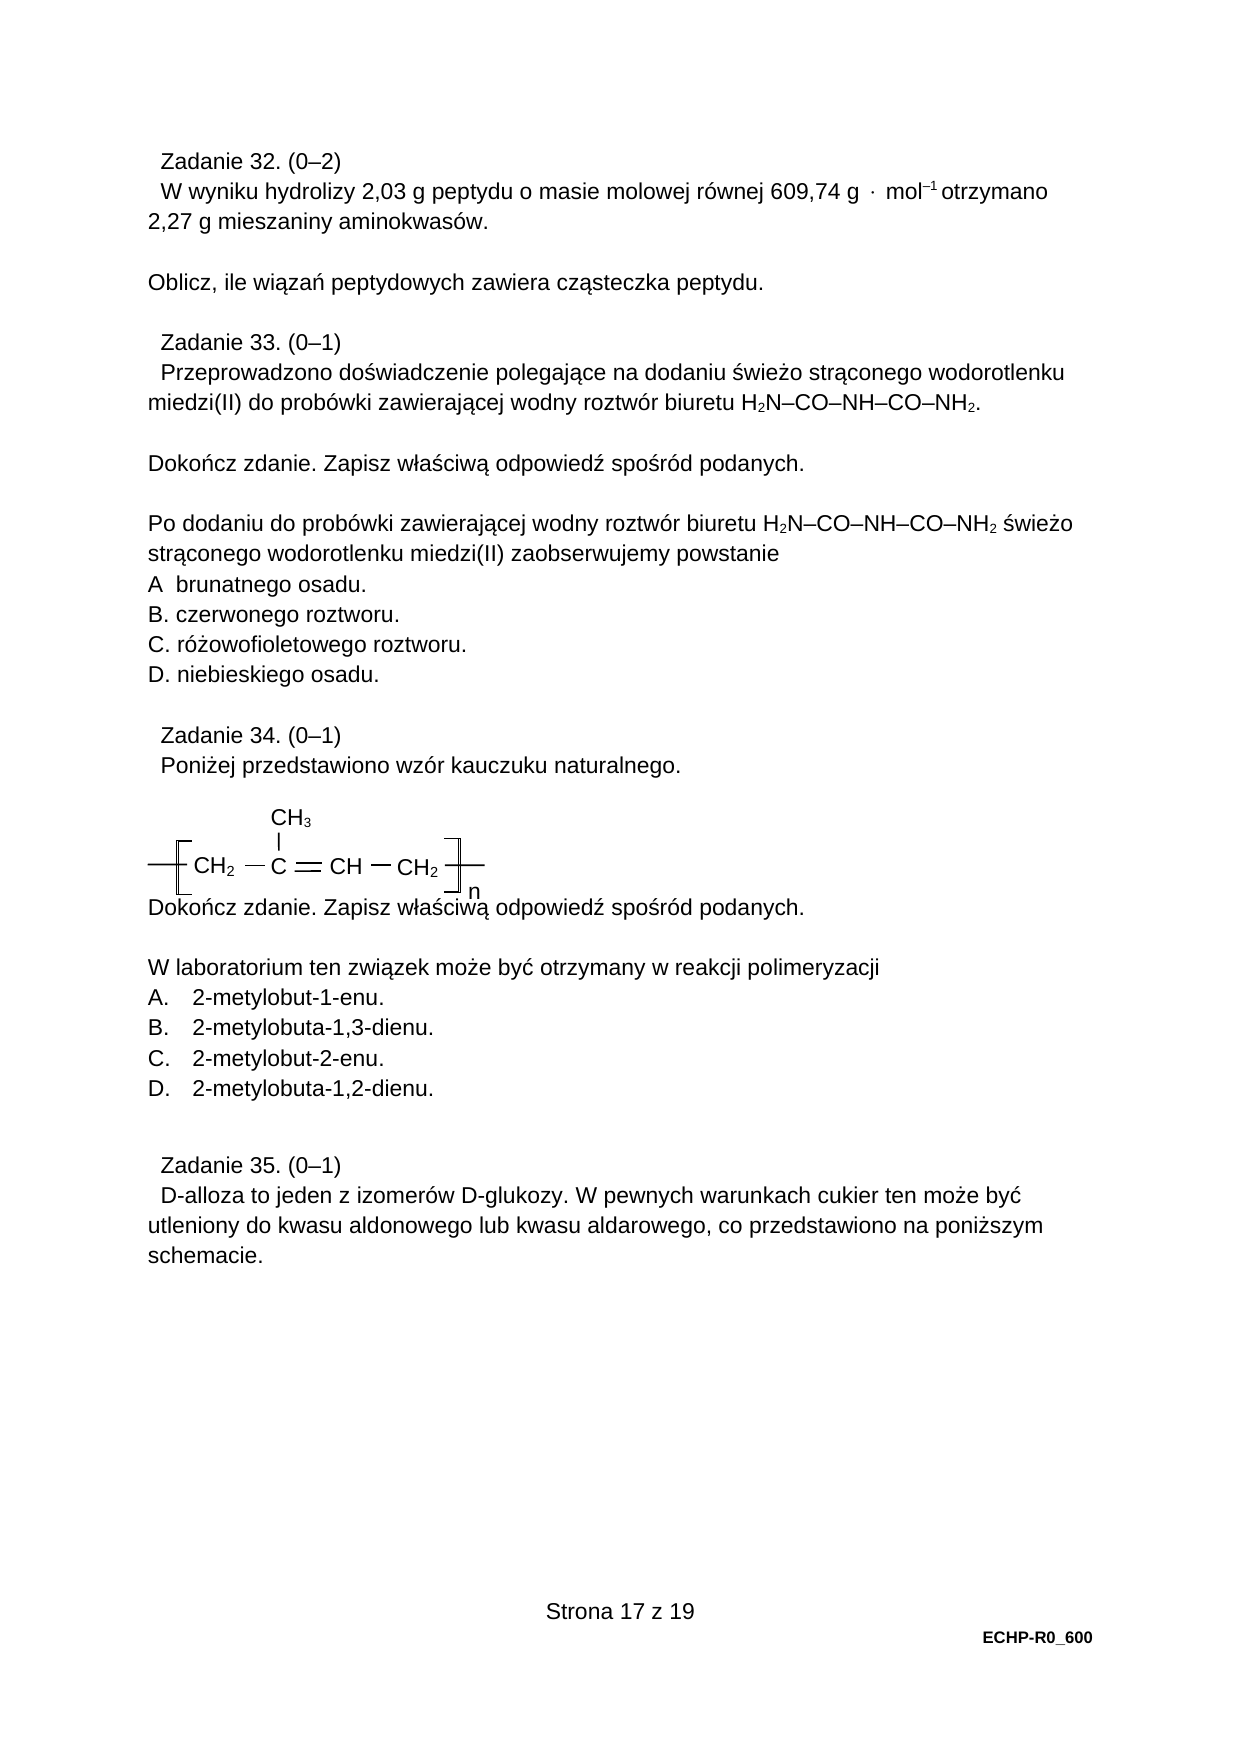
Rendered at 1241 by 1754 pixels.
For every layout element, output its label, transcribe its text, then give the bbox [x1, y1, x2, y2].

text W laboratorium ten związek może być otrzymany w reakcji polimeryzacji [148, 954, 1093, 980]
text Zadanie 35. (0–1) D-alloza to jeden z izomerów D-glukozy. W pewnych warunkach cukier ten może być utleniony do kwasu aldonowego lub kwasu aldarowego, co przedstawiono na poniższym schemacie. [148, 1152, 1093, 1269]
text Dokończ zdanie. Zapisz właściwą odpowiedź spośród podanych. [148, 893, 1093, 920]
text D. 2-metylobuta-1,2-dienu. [148, 1075, 1093, 1101]
text B. 2-metylobuta-1,3-dienu. [148, 1014, 1093, 1041]
text A. 2-metylobut-1-enu. [148, 984, 1093, 1010]
text C. 2-metylobut-2-enu. [148, 1044, 1093, 1071]
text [148, 148, 1093, 778]
